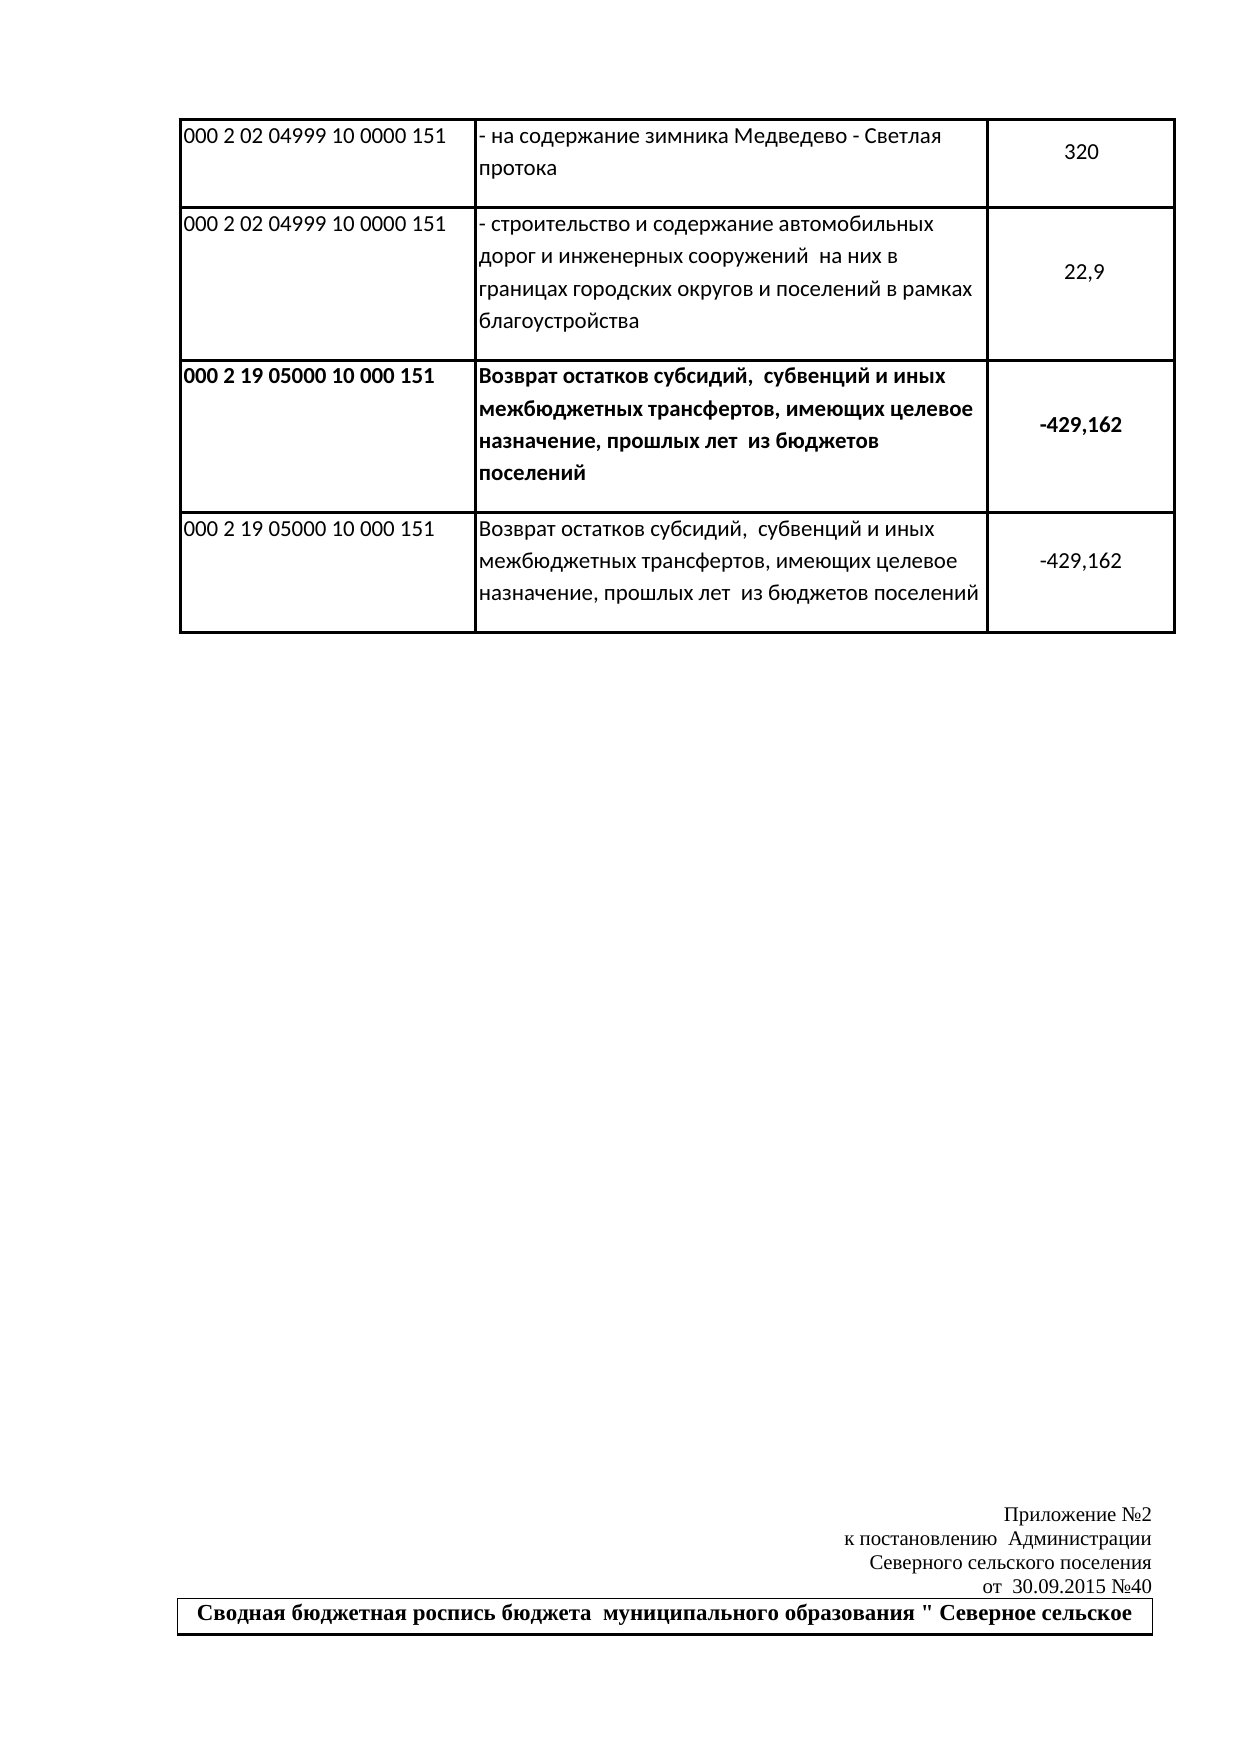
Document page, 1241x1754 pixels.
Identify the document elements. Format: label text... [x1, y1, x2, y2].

table_cell 000 2 19 05000 10 000 151 [182, 362, 474, 511]
text от 30.09.2015 №40 [177, 1574, 1152, 1598]
table_cell 22,9 [989, 209, 1173, 358]
table_cell Возврат остатков субсидий, субвенций и иных межбюджетных трансфертов, имеющих целевое назначение, прошлых лет из бюджетов поселений [477, 514, 986, 631]
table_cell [182, 121, 474, 206]
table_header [178, 1599, 1152, 1633]
text Северного сельского поселения [177, 1550, 1152, 1574]
table_cell - на содержание зимника Медведево - Светлая протока [477, 121, 986, 206]
text Приложение №2 [177, 1502, 1152, 1526]
table_cell 000 2 02 04999 10 0000 151 [182, 209, 474, 358]
table_cell - строительство и содержание автомобильных дорог и инженерных сооружений на них в границах городских округов и поселений в рамках благоустройства [477, 209, 986, 358]
text к постановлению Администрации [177, 1526, 1152, 1550]
table_cell -429,162 [989, 362, 1173, 511]
table_cell -429,162 [989, 514, 1173, 631]
table_cell Возврат остатков субсидий, субвенций и иных межбюджетных трансфертов, имеющих целевое назначение, прошлых лет из бюджетов поселений [477, 362, 986, 511]
table_cell 320 [989, 121, 1173, 206]
table_cell 000 2 19 05000 10 000 151 [182, 514, 474, 631]
